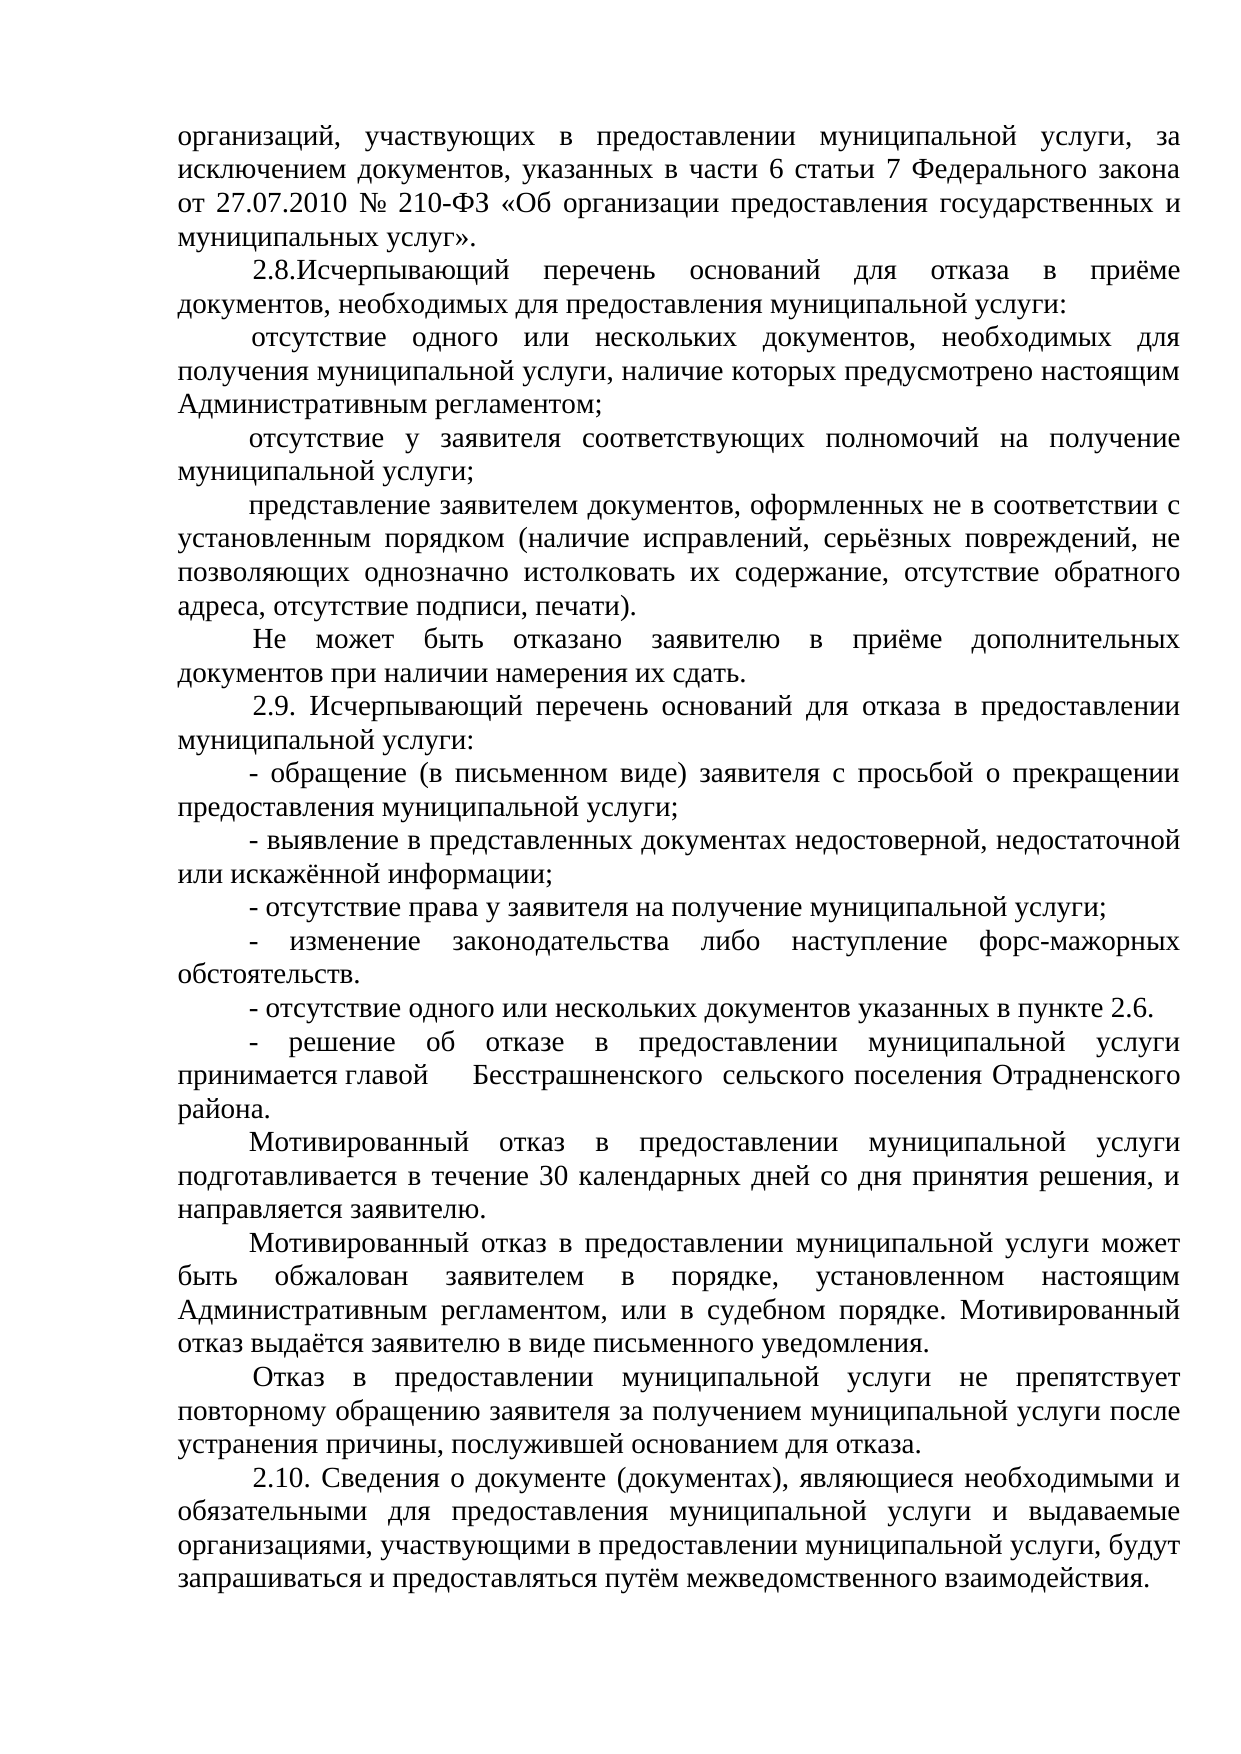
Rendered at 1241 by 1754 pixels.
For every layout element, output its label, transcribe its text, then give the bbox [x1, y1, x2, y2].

text Отказ в предоставлении муниципальной услуги не препятствует повторному обращению заявителя за получением муниципальной услуги после устранения причины, послужившей основанием для отказа. [177, 1359, 1181, 1460]
text - отсутствие права у заявителя на получение муниципальной услуги; [177, 889, 1181, 923]
text - выявление в представленных документах недостоверной, недостаточной или искажённой информации; [177, 822, 1181, 889]
text представление заявителем документов, оформленных не в соответствии с установленным порядком (наличие исправлений, серьёзных повреждений, не позволяющих однозначно истолковать их содержание, отсутствие обратного адреса, отсутствие подписи, печати). [177, 487, 1181, 621]
text 2.8.Исчерпывающий перечень оснований для отказа в приёме документов, необходимых для предоставления муниципальной услуги: [177, 252, 1181, 319]
text отсутствие одного или нескольких документов, необходимых для получения муниципальной услуги, наличие которых предусмотрено настоящим Административным регламентом; [177, 319, 1181, 420]
text - обращение (в письменном виде) заявителя с просьбой о прекращении предоставления муниципальной услуги; [177, 755, 1181, 822]
text отсутствие у заявителя соответствующих полномочий на получение муниципальной услуги; [177, 420, 1181, 487]
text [177, 118, 1181, 252]
text 2.9. Исчерпывающий перечень оснований для отказа в предоставлении муниципальной услуги: [177, 688, 1181, 755]
text - изменение законодательства либо наступление форс-мажорных обстоятельств. [177, 923, 1181, 990]
text Мотивированный отказ в предоставлении муниципальной услуги может быть обжалован заявителем в порядке, установленном настоящим Административным регламентом, или в судебном порядке. Мотивированный отказ выдаётся заявителю в виде письменного уведомления. [177, 1225, 1181, 1359]
text - отсутствие одного или нескольких документов указанных в пункте 2.6. [177, 990, 1181, 1024]
text 2.10. Сведения о документе (документах), являющиеся необходимыми и обязательными для предоставления муниципальной услуги и выдаваемые организациями, участвующими в предоставлении муниципальной услуги, будут запрашиваться и предоставляться путём межведомственного взаимодействия. [177, 1460, 1181, 1594]
text Мотивированный отказ в предоставлении муниципальной услуги подготавливается в течение 30 календарных дней со дня принятия решения, и направляется заявителю. [177, 1124, 1181, 1225]
text Не может быть отказано заявителю в приёме дополнительных документов при наличии намерения их сдать. [177, 621, 1181, 688]
text - решение об отказе в предоставлении муниципальной услуги принимается главой Бесстрашненского сельского поселения Отрадненского района. [177, 1024, 1181, 1124]
